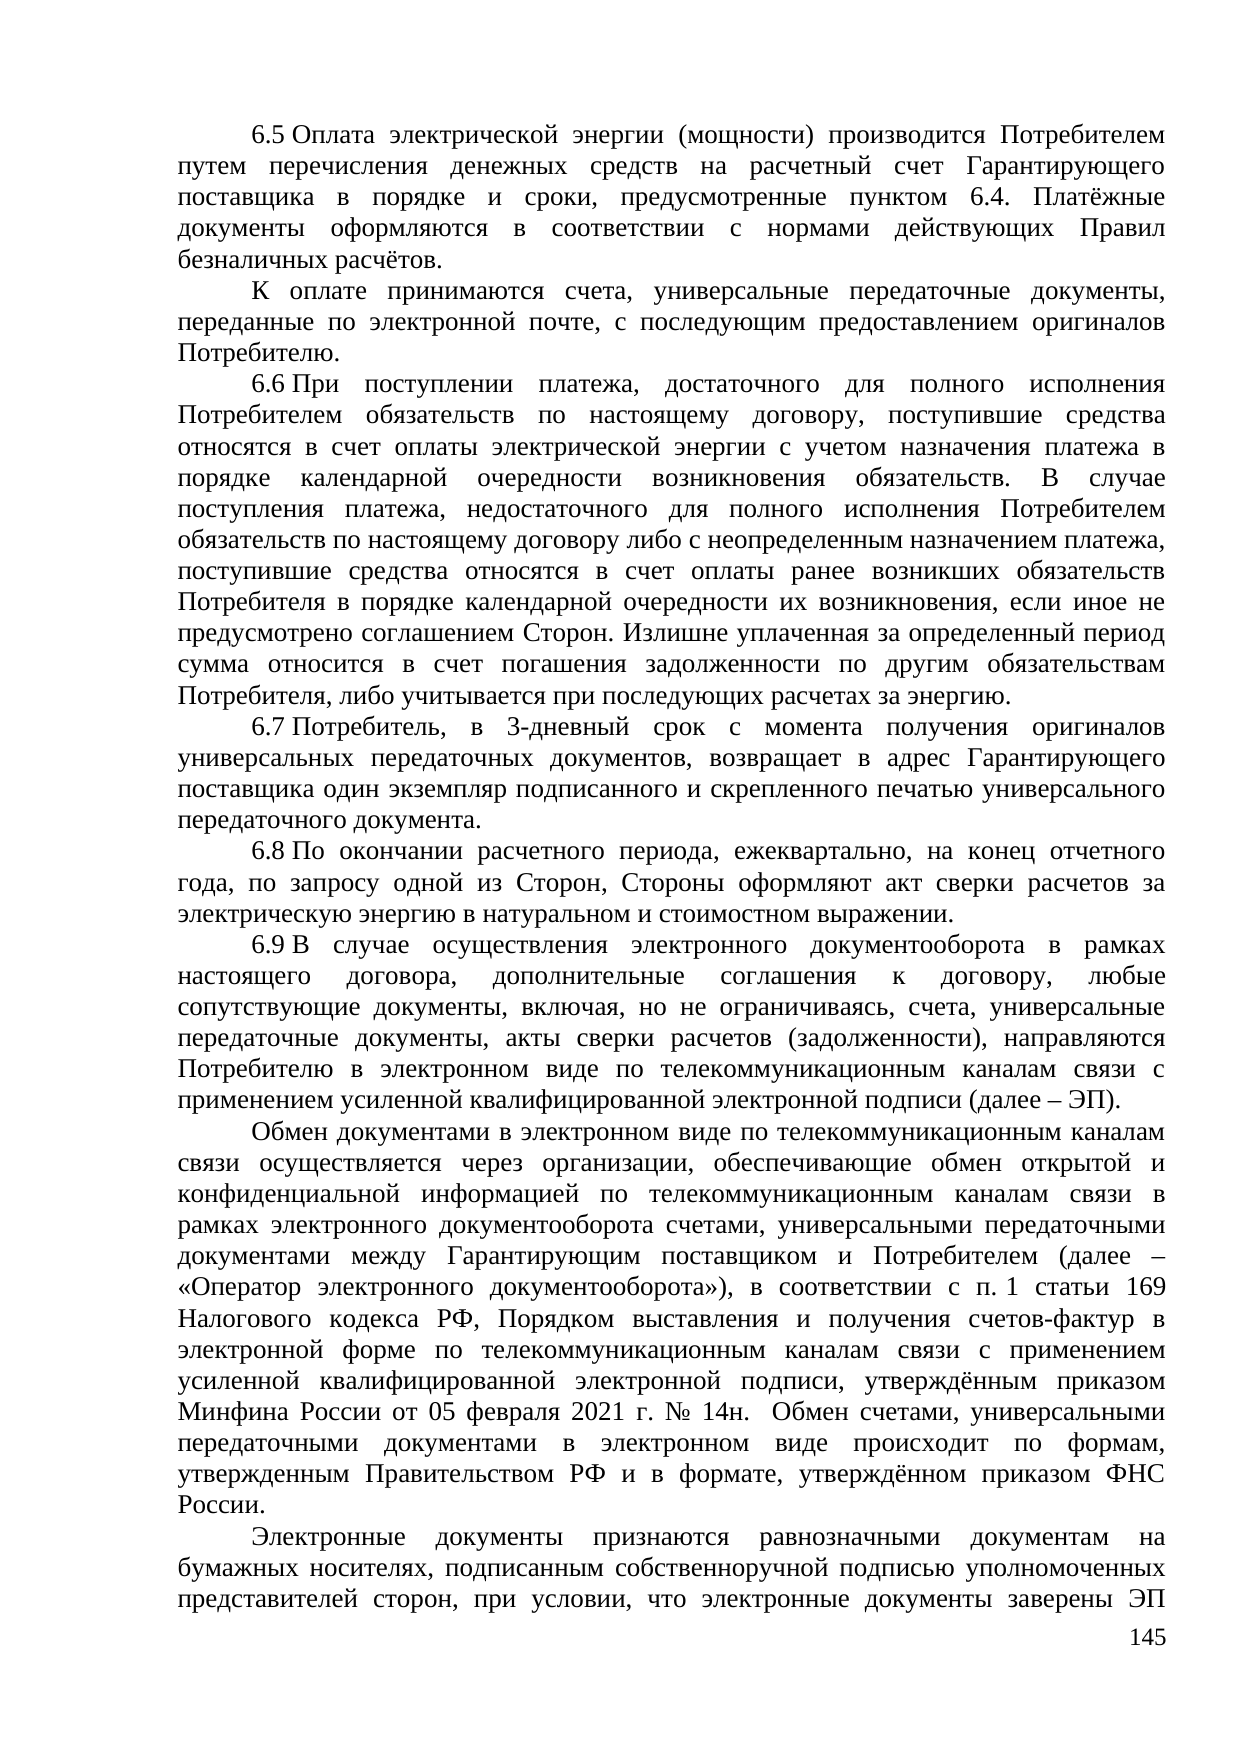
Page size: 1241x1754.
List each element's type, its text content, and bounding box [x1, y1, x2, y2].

table_cell 6.6 При поступлении платежа, достаточного для полного исполнения Потребителем обязательств по настоящему договору, поступившие средства относятся в счет оплаты электрической энергии с учетом назначения платежа в порядке календарной очередности возникновения обязательств. В случае поступления платежа, недостаточного для полного исполнения Потребителем обязательств по настоящему договору либо с неопределенным назначением платежа, поступившие средства относятся в счет оплаты ранее возникших обязательств Потребителя в порядке календарной очередности их возникновения, если иное не предусмотрено соглашением Сторон. Излишне уплаченная за определенный период сумма относится в счет погашения задолженности по другим обязательствам Потребителя, либо учитывается при последующих расчетах за энергию. [177, 367, 1167, 710]
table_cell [177, 1520, 1167, 1613]
table_cell 6.5 Оплата электрической энергии (мощности) производится Потребителем путем перечисления денежных средств на расчетный счет Гарантирующего поставщика в порядке и сроки, предусмотренные пунктом 6.4. Платёжные документы оформляются в соответствии с нормами действующих Правил безналичных расчётов. К оплате принимаются счета, универсальные передаточные документы, переданные по электронной почте, с последующим предоставлением оригиналов Потребителю. [177, 118, 1167, 367]
table_cell 6.7 Потребитель, в 3-дневный срок с момента получения оригиналов универсальных передаточных документов, возвращает в адрес Гарантирующего поставщика один экземпляр подписанного и скрепленного печатью универсального передаточного документа. [177, 710, 1167, 834]
table_cell 6.8 По окончании расчетного периода, ежеквартально, на конец отчетного года, по запросу одной из Сторон, Стороны оформляют акт сверки расчетов за электрическую энергию в натуральном и стоимостном выражении. [177, 835, 1167, 928]
table_cell 6.9 В случае осуществления электронного документооборота в рамках настоящего договора, дополнительные соглашения к договору, любые сопутствующие документы, включая, но не ограничиваясь, счета, универсальные передаточные документы, акты сверки расчетов (задолженности), направляются Потребителю в электронном виде по телекоммуникационным каналам связи с применением усиленной квалифицированной электронной подписи (далее – ЭП). [177, 928, 1167, 1115]
table_cell Обмен документами в электронном виде по телекоммуникационным каналам связи осуществляется через организации, обеспечивающие обмен открытой и конфиденциальной информацией по телекоммуникационным каналам связи в рамках электронного документооборота счетами, универсальными передаточными документами между Гарантирующим поставщиком и Потребителем (далее – «Оператор электронного документооборота»), в соответствии с п. 1 статьи 169 Налогового кодекса РФ, Порядком выставления и получения счетов-фактур в электронной форме по телекоммуникационным каналам связи с применением усиленной квалифицированной электронной подписи, утверждённым приказом Минфина России от 05 февраля 2021 г. № 14н. Обмен счетами, универсальными передаточными документами в электронном виде происходит по формам, утвержденным Правительством РФ и в формате, утверждённом приказом ФНС России. [177, 1115, 1167, 1520]
